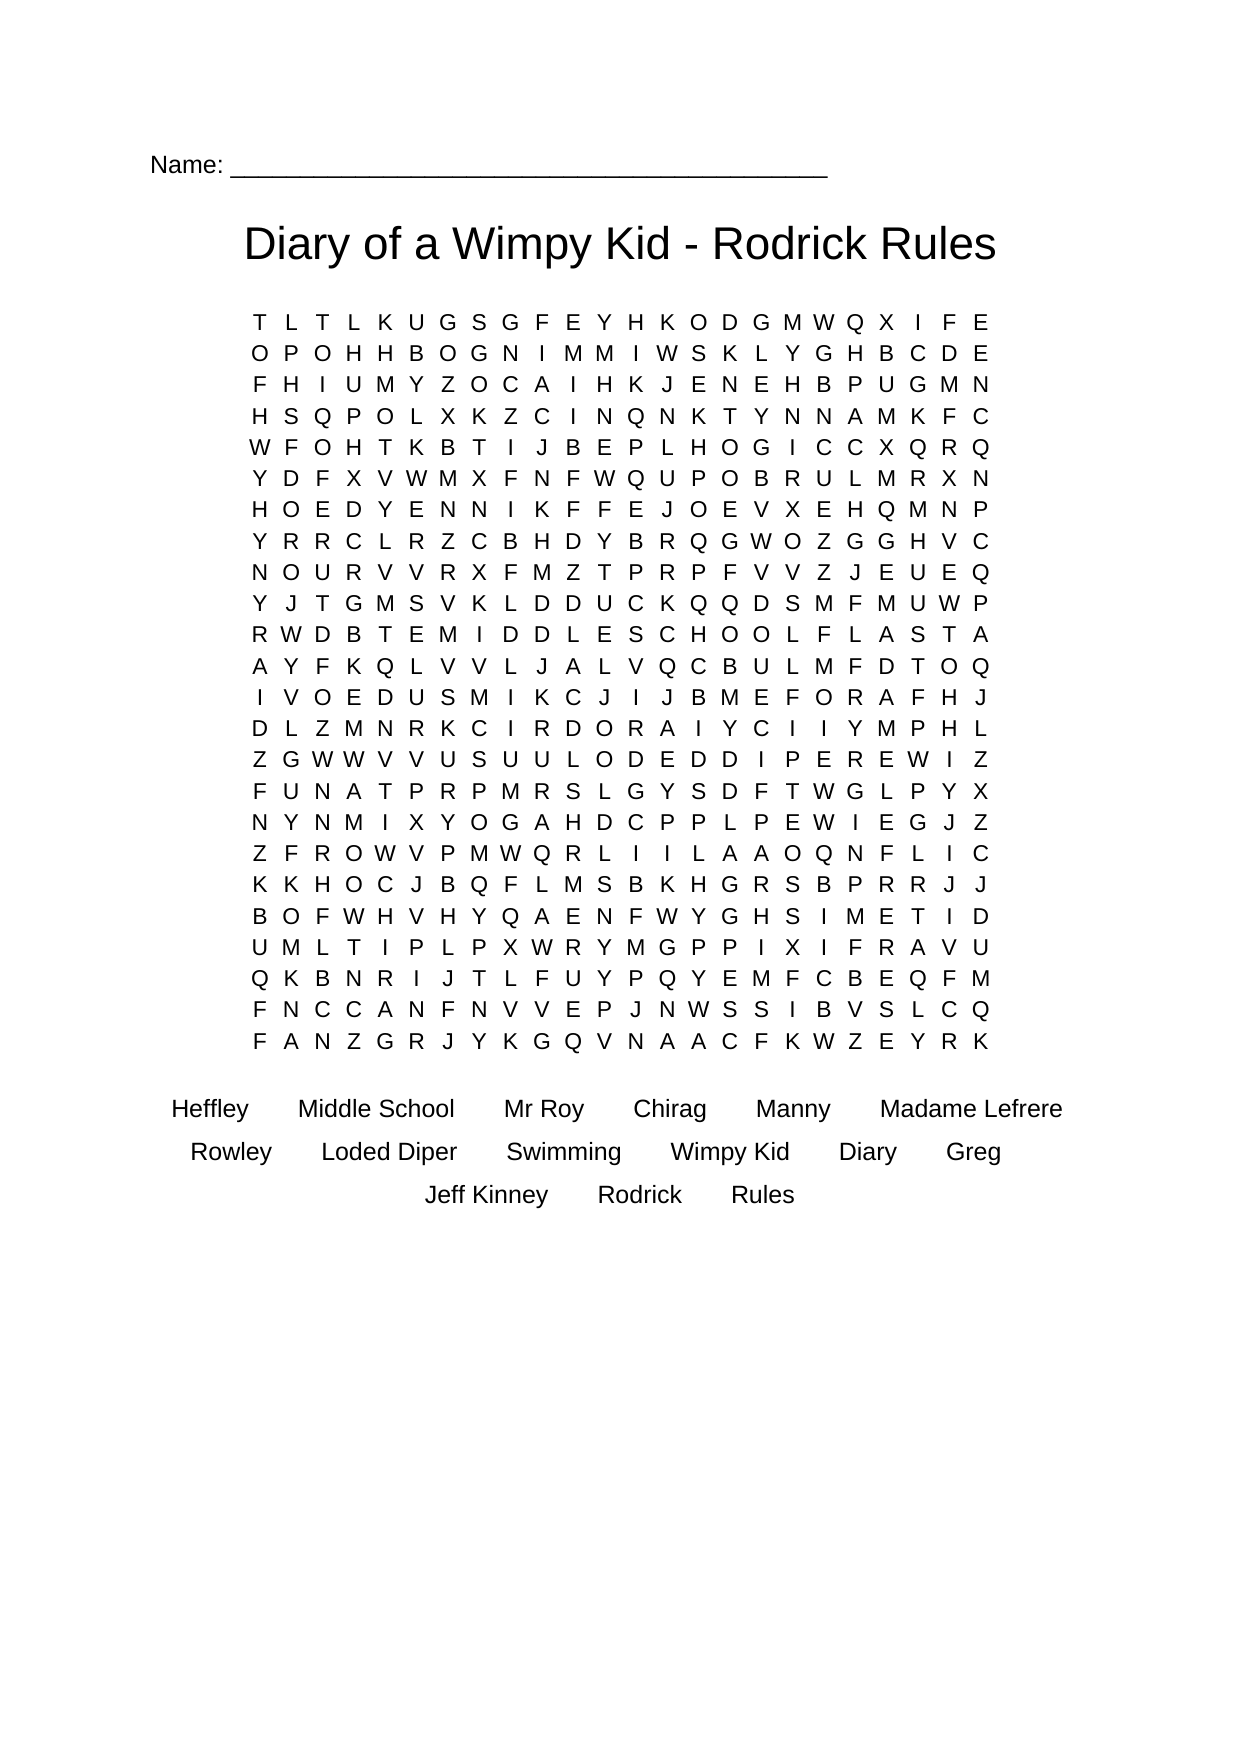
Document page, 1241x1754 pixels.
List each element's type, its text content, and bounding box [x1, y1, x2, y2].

table_cell U [902, 588, 933, 619]
table_cell F [902, 681, 933, 713]
table_cell L [589, 650, 620, 681]
table_cell Y [934, 775, 965, 806]
table_cell D [965, 900, 996, 931]
table_cell V [495, 994, 526, 1025]
table_cell Q [244, 963, 275, 994]
table_cell D [558, 588, 589, 619]
table_cell O [589, 744, 620, 775]
table_cell H [432, 900, 463, 931]
table_cell N [464, 994, 495, 1025]
table_cell G [714, 869, 745, 900]
table_cell U [432, 744, 463, 775]
table_cell X [777, 494, 808, 525]
table_cell E [808, 494, 839, 525]
table_cell G [871, 525, 902, 556]
table_cell C [965, 525, 996, 556]
table_cell E [965, 338, 996, 369]
table_cell H [589, 369, 620, 400]
table_cell L [871, 775, 902, 806]
table_cell F [777, 681, 808, 713]
table_cell O [464, 369, 495, 400]
table_cell M [432, 619, 463, 650]
table_cell U [871, 369, 902, 400]
table_cell P [683, 463, 714, 494]
table_cell C [495, 369, 526, 400]
table_cell P [714, 931, 745, 963]
table_cell H [683, 431, 714, 463]
table_cell F [307, 650, 338, 681]
table_cell A [651, 1025, 683, 1056]
table_cell M [808, 650, 839, 681]
table_cell H [683, 869, 714, 900]
table_cell D [558, 525, 589, 556]
table_cell A [369, 994, 401, 1025]
table_cell Z [307, 713, 338, 744]
table_cell X [432, 400, 463, 431]
table_cell X [338, 463, 369, 494]
table_cell W [808, 1025, 839, 1056]
table_cell P [464, 931, 495, 963]
table_cell A [275, 1025, 307, 1056]
table_cell S [558, 775, 589, 806]
table_cell M [464, 681, 495, 713]
table_cell Y [589, 963, 620, 994]
table_cell M [369, 369, 401, 400]
table_cell Q [714, 588, 745, 619]
table_cell M [902, 494, 933, 525]
table_cell A [683, 1025, 714, 1056]
table_cell C [714, 1025, 745, 1056]
table_cell L [589, 838, 620, 869]
table_cell U [338, 369, 369, 400]
table_cell M [934, 369, 965, 400]
table_cell F [934, 400, 965, 431]
table_cell P [745, 806, 777, 838]
table_cell B [714, 650, 745, 681]
table_cell V [620, 650, 651, 681]
table_cell C [464, 713, 495, 744]
table_cell D [307, 619, 338, 650]
table_cell O [934, 650, 965, 681]
table_cell K [495, 1025, 526, 1056]
table_cell W [369, 838, 401, 869]
table_cell W [651, 900, 683, 931]
table_cell I [934, 838, 965, 869]
table_cell I [934, 744, 965, 775]
table_cell U [902, 556, 933, 588]
table_cell O [683, 494, 714, 525]
table_cell Y [902, 1025, 933, 1056]
table_cell C [338, 994, 369, 1025]
table_cell U [808, 463, 839, 494]
table_cell F [934, 963, 965, 994]
table_cell F [244, 1025, 275, 1056]
table_cell L [745, 338, 777, 369]
table_cell O [307, 338, 338, 369]
table_cell L [902, 838, 933, 869]
table_cell A [526, 900, 557, 931]
table_cell R [338, 556, 369, 588]
table_cell N [808, 400, 839, 431]
table_cell W [401, 463, 432, 494]
table_cell Y [589, 525, 620, 556]
table_header W [808, 306, 839, 338]
table_cell I [495, 713, 526, 744]
table_cell Z [808, 556, 839, 588]
table_cell T [589, 556, 620, 588]
table_cell R [401, 713, 432, 744]
table_cell P [840, 369, 871, 400]
table_cell G [714, 900, 745, 931]
table_cell I [558, 369, 589, 400]
table_cell R [558, 931, 589, 963]
table_cell R [871, 869, 902, 900]
table_cell D [745, 588, 777, 619]
table_cell X [464, 463, 495, 494]
table_cell K [902, 400, 933, 431]
table_header M [777, 306, 808, 338]
table_cell Q [464, 869, 495, 900]
table_cell R [558, 838, 589, 869]
table_cell B [495, 525, 526, 556]
table_cell S [464, 744, 495, 775]
table_cell C [808, 431, 839, 463]
table_cell H [275, 369, 307, 400]
table_cell P [683, 806, 714, 838]
table_cell J [432, 1025, 463, 1056]
table_cell K [526, 681, 557, 713]
table_cell F [589, 494, 620, 525]
table_cell C [651, 619, 683, 650]
table_cell I [808, 900, 839, 931]
table_cell R [620, 713, 651, 744]
table_cell S [902, 619, 933, 650]
table_cell M [338, 713, 369, 744]
table_cell L [683, 838, 714, 869]
table_cell R [902, 463, 933, 494]
table_cell E [589, 431, 620, 463]
table_cell L [495, 650, 526, 681]
table_cell C [965, 838, 996, 869]
table_cell F [745, 1025, 777, 1056]
table_cell U [558, 963, 589, 994]
table_cell J [401, 869, 432, 900]
table_cell Y [244, 525, 275, 556]
table_cell M [558, 338, 589, 369]
table_cell P [651, 806, 683, 838]
table_cell L [495, 588, 526, 619]
table_cell R [840, 681, 871, 713]
table_cell K [683, 400, 714, 431]
table_cell Z [965, 806, 996, 838]
table_cell T [714, 400, 745, 431]
table_cell R [401, 525, 432, 556]
table_cell M [620, 931, 651, 963]
table_cell M [369, 588, 401, 619]
table_cell O [275, 900, 307, 931]
table_cell W [338, 900, 369, 931]
table_header S [464, 306, 495, 338]
table_cell U [965, 931, 996, 963]
table_cell Q [965, 994, 996, 1025]
table_cell E [871, 963, 902, 994]
table_cell F [495, 463, 526, 494]
table_cell D [526, 588, 557, 619]
table_cell N [369, 713, 401, 744]
table_cell K [464, 588, 495, 619]
table_cell X [495, 931, 526, 963]
table_cell Q [902, 431, 933, 463]
table_cell M [275, 931, 307, 963]
table_cell L [840, 619, 871, 650]
table_cell M [871, 463, 902, 494]
table_cell F [432, 994, 463, 1025]
table_cell V [369, 744, 401, 775]
table_cell Y [244, 463, 275, 494]
table_cell D [871, 650, 902, 681]
table_cell R [307, 525, 338, 556]
table_cell W [808, 806, 839, 838]
table_cell U [745, 650, 777, 681]
table_header G [495, 306, 526, 338]
table_cell K [275, 963, 307, 994]
table_header T [307, 306, 338, 338]
table_cell J [965, 869, 996, 900]
table_cell E [558, 994, 589, 1025]
table_cell A [902, 931, 933, 963]
table_cell Z [808, 525, 839, 556]
table_cell P [620, 431, 651, 463]
table_cell O [338, 838, 369, 869]
table_cell Y [589, 931, 620, 963]
table_cell N [526, 463, 557, 494]
table_cell F [495, 556, 526, 588]
table_cell F [495, 869, 526, 900]
table_cell F [558, 494, 589, 525]
table_header H [620, 306, 651, 338]
table_cell I [495, 681, 526, 713]
table_cell S [683, 775, 714, 806]
table_cell Y [745, 400, 777, 431]
table_cell M [495, 775, 526, 806]
table_cell B [620, 525, 651, 556]
table_cell K [338, 650, 369, 681]
table_cell Y [777, 338, 808, 369]
table_cell P [965, 588, 996, 619]
table_cell P [620, 963, 651, 994]
table_cell I [620, 338, 651, 369]
table_cell P [589, 994, 620, 1025]
table_cell O [338, 869, 369, 900]
table_cell O [432, 338, 463, 369]
table_cell C [464, 525, 495, 556]
table_cell T [934, 619, 965, 650]
table_cell J [651, 369, 683, 400]
table_cell O [714, 431, 745, 463]
table_cell A [871, 619, 902, 650]
table_cell F [275, 838, 307, 869]
table_cell N [651, 994, 683, 1025]
table_cell R [401, 1025, 432, 1056]
table_cell I [777, 713, 808, 744]
table_cell L [401, 400, 432, 431]
table_cell Q [965, 556, 996, 588]
table_cell P [401, 775, 432, 806]
table_cell N [401, 994, 432, 1025]
table_cell Y [369, 494, 401, 525]
table_cell R [432, 556, 463, 588]
table_cell B [620, 869, 651, 900]
table_header E [558, 306, 589, 338]
table_cell V [934, 931, 965, 963]
table_header Y [589, 306, 620, 338]
table_cell N [307, 775, 338, 806]
table_cell I [464, 619, 495, 650]
table_cell Y [464, 1025, 495, 1056]
table_cell D [620, 744, 651, 775]
table_cell Z [495, 400, 526, 431]
table_cell B [338, 619, 369, 650]
table_cell W [495, 838, 526, 869]
table_cell F [307, 463, 338, 494]
table_cell N [464, 494, 495, 525]
table_cell B [432, 869, 463, 900]
table_cell E [871, 1025, 902, 1056]
table_cell G [620, 775, 651, 806]
table_cell N [244, 806, 275, 838]
table_cell O [307, 681, 338, 713]
table_cell C [934, 994, 965, 1025]
table_cell H [934, 681, 965, 713]
table_cell F [244, 994, 275, 1025]
table_cell M [745, 963, 777, 994]
table_cell R [432, 775, 463, 806]
table_header L [275, 306, 307, 338]
table_cell V [589, 1025, 620, 1056]
table_cell I [307, 369, 338, 400]
table_cell N [589, 400, 620, 431]
table_cell L [558, 744, 589, 775]
table_cell Q [683, 588, 714, 619]
table_cell O [589, 713, 620, 744]
table_cell U [495, 744, 526, 775]
table_cell D [369, 681, 401, 713]
table_cell E [714, 963, 745, 994]
table_cell U [307, 556, 338, 588]
table_header E [965, 306, 996, 338]
table_cell Z [432, 369, 463, 400]
table_cell P [902, 775, 933, 806]
table_cell A [526, 806, 557, 838]
table_header T [244, 306, 275, 338]
table_cell T [369, 619, 401, 650]
table_cell V [369, 556, 401, 588]
table_cell V [745, 556, 777, 588]
table_cell U [275, 775, 307, 806]
table_cell H [526, 525, 557, 556]
table_cell A [526, 369, 557, 400]
table_cell O [244, 338, 275, 369]
table_cell M [589, 338, 620, 369]
table_cell S [432, 681, 463, 713]
table_cell Q [965, 650, 996, 681]
table_cell H [777, 369, 808, 400]
table_cell R [307, 838, 338, 869]
table_cell J [651, 681, 683, 713]
table_cell A [651, 713, 683, 744]
table_header L [338, 306, 369, 338]
table_cell I [777, 431, 808, 463]
table_cell P [432, 838, 463, 869]
table_cell G [840, 775, 871, 806]
table_cell C [338, 525, 369, 556]
table_cell E [808, 744, 839, 775]
table_cell U [244, 931, 275, 963]
table_cell C [840, 431, 871, 463]
table_cell G [840, 525, 871, 556]
table_cell N [714, 369, 745, 400]
table_cell A [558, 650, 589, 681]
table_cell D [526, 619, 557, 650]
table_cell N [338, 963, 369, 994]
table_cell N [589, 900, 620, 931]
table_cell I [620, 681, 651, 713]
table_cell G [495, 806, 526, 838]
table_cell X [934, 463, 965, 494]
table_cell Y [714, 713, 745, 744]
table_cell E [934, 556, 965, 588]
table_cell V [432, 588, 463, 619]
table_cell E [745, 681, 777, 713]
table_cell H [683, 619, 714, 650]
table_cell F [808, 619, 839, 650]
table_cell F [275, 431, 307, 463]
table_cell H [369, 338, 401, 369]
table_cell L [589, 775, 620, 806]
table_cell Q [902, 963, 933, 994]
table_cell R [526, 775, 557, 806]
table_cell I [777, 994, 808, 1025]
table_cell R [651, 556, 683, 588]
table_cell X [464, 556, 495, 588]
table_cell J [965, 681, 996, 713]
table_cell L [777, 619, 808, 650]
table_cell L [495, 963, 526, 994]
table_cell R [934, 1025, 965, 1056]
table_cell C [683, 650, 714, 681]
table_cell P [683, 556, 714, 588]
table_cell C [745, 713, 777, 744]
table_cell B [871, 338, 902, 369]
table_cell S [777, 588, 808, 619]
table_cell I [745, 931, 777, 963]
table_header K [369, 306, 401, 338]
table_cell F [714, 556, 745, 588]
table_cell O [777, 838, 808, 869]
table_cell V [464, 650, 495, 681]
table_cell B [745, 463, 777, 494]
table_cell B [432, 431, 463, 463]
table_cell X [965, 775, 996, 806]
table_cell Q [558, 1025, 589, 1056]
table_cell W [934, 588, 965, 619]
table_cell W [808, 775, 839, 806]
table_cell M [871, 588, 902, 619]
table_cell K [620, 369, 651, 400]
table_cell E [589, 619, 620, 650]
table_cell K [464, 400, 495, 431]
table_cell D [275, 463, 307, 494]
table_cell Q [683, 525, 714, 556]
table_cell L [401, 650, 432, 681]
table_cell I [651, 838, 683, 869]
table_cell U [651, 463, 683, 494]
table_header O [683, 306, 714, 338]
table_cell D [589, 806, 620, 838]
table_cell P [840, 869, 871, 900]
table_cell U [589, 588, 620, 619]
table_cell I [808, 713, 839, 744]
table_cell E [620, 494, 651, 525]
table_cell I [495, 431, 526, 463]
table_cell Y [683, 900, 714, 931]
table_cell V [401, 744, 432, 775]
table_cell H [369, 900, 401, 931]
table_cell O [745, 619, 777, 650]
table_cell W [902, 744, 933, 775]
table_cell Q [307, 400, 338, 431]
table_cell V [275, 681, 307, 713]
table_cell P [683, 931, 714, 963]
table_cell H [745, 900, 777, 931]
table_cell Z [244, 744, 275, 775]
table_cell M [871, 713, 902, 744]
table_cell K [526, 494, 557, 525]
table_cell P [902, 713, 933, 744]
table_cell E [871, 744, 902, 775]
table_cell E [558, 900, 589, 931]
table_cell K [965, 1025, 996, 1056]
table_cell K [244, 869, 275, 900]
table_cell J [432, 963, 463, 994]
table_cell V [840, 994, 871, 1025]
table_cell L [651, 431, 683, 463]
table_cell N [777, 400, 808, 431]
table_cell A [714, 838, 745, 869]
table_cell F [777, 963, 808, 994]
table_cell R [871, 931, 902, 963]
table_cell M [714, 681, 745, 713]
table_cell C [620, 806, 651, 838]
table_cell A [338, 775, 369, 806]
table_cell Y [651, 775, 683, 806]
table_cell I [369, 931, 401, 963]
table_cell J [934, 806, 965, 838]
table_cell O [714, 619, 745, 650]
table_cell O [464, 806, 495, 838]
table_cell Y [275, 650, 307, 681]
table_cell Y [683, 963, 714, 994]
table_header G [745, 306, 777, 338]
table_cell F [871, 838, 902, 869]
table_cell P [275, 338, 307, 369]
table_cell Q [495, 900, 526, 931]
table_cell I [244, 681, 275, 713]
table_cell R [651, 525, 683, 556]
table_cell B [307, 963, 338, 994]
table_cell M [526, 556, 557, 588]
table_cell F [745, 775, 777, 806]
table_cell Q [620, 400, 651, 431]
table_cell Q [620, 463, 651, 494]
table_cell M [558, 869, 589, 900]
table_cell C [307, 994, 338, 1025]
table_cell M [871, 400, 902, 431]
title Diary of a Wimpy Kid - Rodrick Rules [150, 216, 1090, 269]
table_header I [902, 306, 933, 338]
table_cell H [558, 806, 589, 838]
table_cell A [840, 400, 871, 431]
table_cell Q [808, 838, 839, 869]
table_cell A [745, 838, 777, 869]
table_cell N [651, 400, 683, 431]
table_cell D [495, 619, 526, 650]
table_cell F [620, 900, 651, 931]
table_cell B [683, 681, 714, 713]
table_cell I [495, 494, 526, 525]
table_cell K [777, 1025, 808, 1056]
table_cell V [401, 838, 432, 869]
table_cell G [902, 806, 933, 838]
table_cell G [745, 431, 777, 463]
table_cell Q [871, 494, 902, 525]
table_cell J [526, 431, 557, 463]
table_cell Y [401, 369, 432, 400]
table_cell K [401, 431, 432, 463]
table_cell U [526, 744, 557, 775]
table_cell X [401, 806, 432, 838]
table_cell L [777, 650, 808, 681]
table_cell Z [432, 525, 463, 556]
table_cell B [401, 338, 432, 369]
table_cell G [714, 525, 745, 556]
table_cell F [244, 775, 275, 806]
table_cell J [589, 681, 620, 713]
table_cell B [808, 994, 839, 1025]
table_cell I [558, 400, 589, 431]
table_cell C [902, 338, 933, 369]
table_cell E [871, 806, 902, 838]
table_cell C [526, 400, 557, 431]
table_cell J [620, 994, 651, 1025]
table_cell J [934, 869, 965, 900]
table_cell B [808, 869, 839, 900]
table_cell W [244, 431, 275, 463]
table_cell U [401, 681, 432, 713]
table_cell K [651, 869, 683, 900]
table_cell T [902, 900, 933, 931]
table_cell E [401, 619, 432, 650]
table_cell B [244, 900, 275, 931]
table_cell F [526, 963, 557, 994]
table_cell J [275, 588, 307, 619]
table_cell W [683, 994, 714, 1025]
table_cell R [934, 431, 965, 463]
table_cell Q [526, 838, 557, 869]
table_cell G [338, 588, 369, 619]
table_cell N [965, 369, 996, 400]
table_cell F [307, 900, 338, 931]
table_cell E [307, 494, 338, 525]
table_cell F [244, 369, 275, 400]
table_cell P [401, 931, 432, 963]
table_cell I [808, 931, 839, 963]
table_cell C [558, 681, 589, 713]
table_cell R [902, 869, 933, 900]
table_cell J [651, 494, 683, 525]
table_cell V [745, 494, 777, 525]
table_cell L [840, 463, 871, 494]
table_cell O [275, 494, 307, 525]
table_cell H [840, 494, 871, 525]
table_cell R [275, 525, 307, 556]
table_cell L [558, 619, 589, 650]
table_cell I [683, 713, 714, 744]
table_cell R [369, 963, 401, 994]
table_cell F [840, 931, 871, 963]
table_cell Q [651, 963, 683, 994]
table_cell D [683, 744, 714, 775]
table_cell T [369, 431, 401, 463]
table_cell T [369, 775, 401, 806]
table_cell N [965, 463, 996, 494]
table_cell P [965, 494, 996, 525]
table_cell L [902, 994, 933, 1025]
table_cell H [244, 400, 275, 431]
table_cell O [307, 431, 338, 463]
table_cell V [401, 556, 432, 588]
table_cell N [244, 556, 275, 588]
table_cell E [714, 494, 745, 525]
table_cell H [934, 713, 965, 744]
table_cell Z [558, 556, 589, 588]
table_cell R [526, 713, 557, 744]
table_cell V [526, 994, 557, 1025]
table_cell L [714, 806, 745, 838]
table_cell V [777, 556, 808, 588]
table_cell S [745, 994, 777, 1025]
table_cell P [777, 744, 808, 775]
table_cell M [965, 963, 996, 994]
table_cell V [369, 463, 401, 494]
table_cell M [840, 900, 871, 931]
table_cell G [275, 744, 307, 775]
table_cell D [714, 775, 745, 806]
table_cell W [651, 338, 683, 369]
table_cell W [307, 744, 338, 775]
table_cell A [871, 681, 902, 713]
table_cell O [777, 525, 808, 556]
table_cell G [808, 338, 839, 369]
table_cell N [620, 1025, 651, 1056]
table_cell Y [244, 588, 275, 619]
table_cell K [432, 713, 463, 744]
table_cell T [464, 963, 495, 994]
table_cell V [934, 525, 965, 556]
table_cell D [338, 494, 369, 525]
table_cell H [902, 525, 933, 556]
table_cell K [275, 869, 307, 900]
table_cell H [840, 338, 871, 369]
table_cell L [307, 931, 338, 963]
table_cell L [965, 713, 996, 744]
table_cell N [307, 806, 338, 838]
table_cell G [464, 338, 495, 369]
table_cell I [934, 900, 965, 931]
table_cell R [745, 869, 777, 900]
table_cell H [244, 494, 275, 525]
table_cell I [745, 744, 777, 775]
table_header X [871, 306, 902, 338]
table_cell Z [840, 1025, 871, 1056]
table_cell I [840, 806, 871, 838]
table_cell M [432, 463, 463, 494]
table_cell E [651, 744, 683, 775]
table_cell M [338, 806, 369, 838]
table_cell W [275, 619, 307, 650]
table_cell S [777, 869, 808, 900]
table_cell Y [275, 806, 307, 838]
table_header U [401, 306, 432, 338]
table_cell W [338, 744, 369, 775]
table_cell L [275, 713, 307, 744]
table_cell Y [840, 713, 871, 744]
table_cell K [714, 338, 745, 369]
table_cell V [432, 650, 463, 681]
table_header Name: ___________________________________________ [150, 150, 1090, 216]
table_cell H [338, 338, 369, 369]
table_cell D [558, 713, 589, 744]
text Heffley Middle School Mr Roy Chirag Manny Madame Lefrere Rowley Loded Diper Swimming Wimpy Kid Diary Greg Jeff Kinney Rodrick Rules [150, 1094, 1090, 1209]
table_cell H [307, 869, 338, 900]
table_cell E [777, 806, 808, 838]
table_cell I [369, 806, 401, 838]
table_cell S [714, 994, 745, 1025]
table_cell W [589, 463, 620, 494]
table_cell C [808, 963, 839, 994]
table_cell H [338, 431, 369, 463]
table_cell E [871, 556, 902, 588]
table_cell O [808, 681, 839, 713]
table_cell J [840, 556, 871, 588]
table_header Q [840, 306, 871, 338]
table_cell T [777, 775, 808, 806]
table_cell E [338, 681, 369, 713]
table_cell Z [244, 838, 275, 869]
table_cell F [840, 650, 871, 681]
table_header D [714, 306, 745, 338]
table_cell L [526, 869, 557, 900]
table_cell O [275, 556, 307, 588]
table_cell E [401, 494, 432, 525]
table_cell T [338, 931, 369, 963]
table_cell L [369, 525, 401, 556]
table_cell Q [651, 650, 683, 681]
table_cell R [777, 463, 808, 494]
table_cell N [275, 994, 307, 1025]
table_header F [526, 306, 557, 338]
table_cell B [808, 369, 839, 400]
table_cell Y [464, 900, 495, 931]
table_cell N [934, 494, 965, 525]
table_cell C [369, 869, 401, 900]
table_cell S [620, 619, 651, 650]
table_cell O [369, 400, 401, 431]
table_cell P [464, 775, 495, 806]
table_cell W [526, 931, 557, 963]
table_cell D [244, 713, 275, 744]
table_cell P [620, 556, 651, 588]
table_header F [934, 306, 965, 338]
table_cell Q [369, 650, 401, 681]
table_cell R [244, 619, 275, 650]
table_cell Q [965, 431, 996, 463]
table_cell B [558, 431, 589, 463]
table_cell G [526, 1025, 557, 1056]
table_cell A [244, 650, 275, 681]
table_cell G [369, 1025, 401, 1056]
table_cell S [589, 869, 620, 900]
table_cell M [808, 588, 839, 619]
table_cell N [495, 338, 526, 369]
table_header K [651, 306, 683, 338]
table_cell G [651, 931, 683, 963]
table_cell M [464, 838, 495, 869]
table_cell F [558, 463, 589, 494]
table_cell T [307, 588, 338, 619]
table_cell P [338, 400, 369, 431]
table_cell T [902, 650, 933, 681]
table_cell C [965, 400, 996, 431]
table_cell D [934, 338, 965, 369]
table_cell Z [338, 1025, 369, 1056]
table_cell S [871, 994, 902, 1025]
table_cell S [401, 588, 432, 619]
table_cell G [902, 369, 933, 400]
table_cell S [683, 338, 714, 369]
table_cell E [683, 369, 714, 400]
table_cell X [871, 431, 902, 463]
table_cell I [620, 838, 651, 869]
table_header G [432, 306, 463, 338]
table_cell X [777, 931, 808, 963]
table_cell N [307, 1025, 338, 1056]
table_cell S [777, 900, 808, 931]
table_cell K [651, 588, 683, 619]
table_cell V [401, 900, 432, 931]
table_cell D [714, 744, 745, 775]
table_cell N [840, 838, 871, 869]
table_cell E [745, 369, 777, 400]
table_cell A [965, 619, 996, 650]
table_cell N [432, 494, 463, 525]
table_cell C [620, 588, 651, 619]
table_cell B [840, 963, 871, 994]
table_cell L [432, 931, 463, 963]
table_cell F [840, 588, 871, 619]
table_cell O [714, 463, 745, 494]
table_cell R [840, 744, 871, 775]
table_cell I [526, 338, 557, 369]
table_cell W [745, 525, 777, 556]
table_cell Y [432, 806, 463, 838]
table_cell E [871, 900, 902, 931]
table_cell I [401, 963, 432, 994]
table_cell J [526, 650, 557, 681]
table_cell T [464, 431, 495, 463]
table_cell S [275, 400, 307, 431]
table_cell Z [965, 744, 996, 775]
